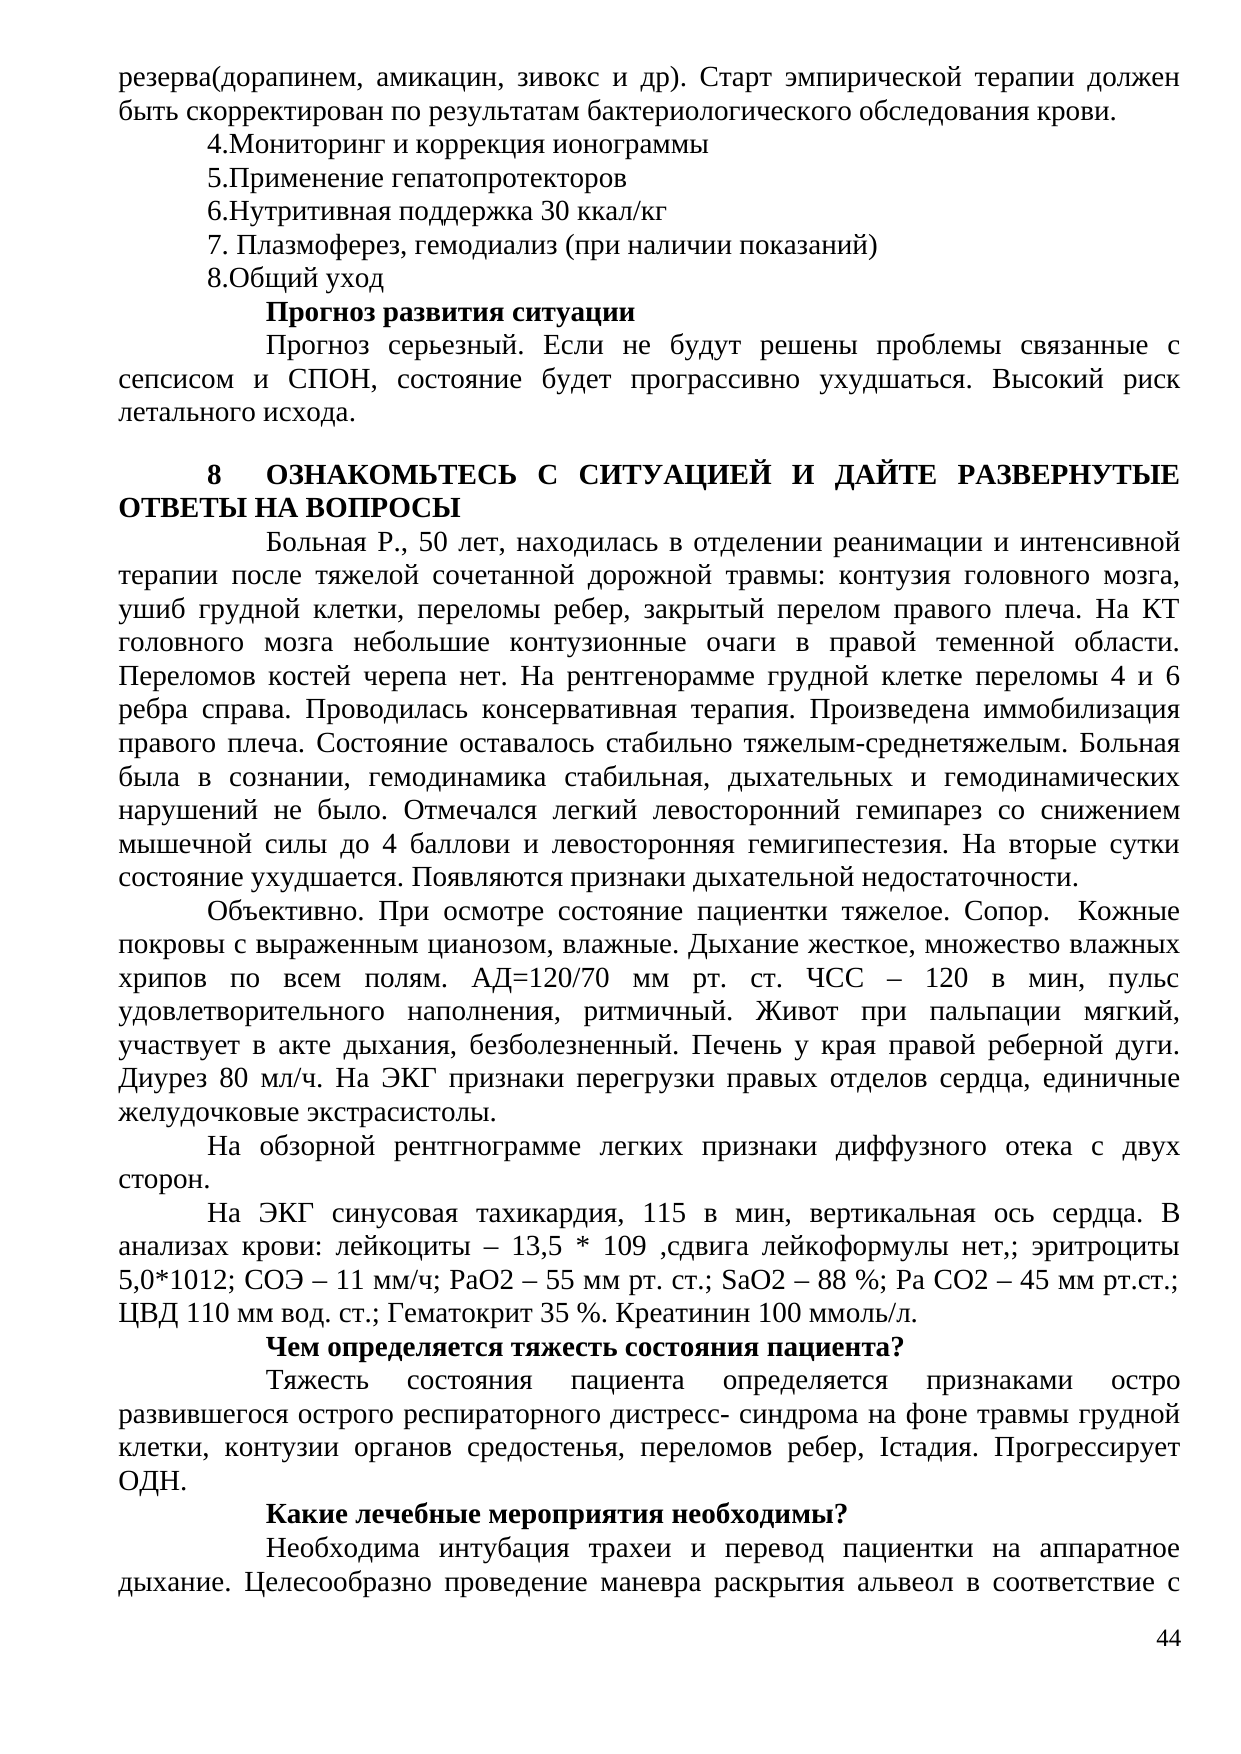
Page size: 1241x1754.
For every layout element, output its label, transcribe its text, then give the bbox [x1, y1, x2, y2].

text 6.Нутритивная поддержка 30 ккал/кг [118, 193, 1181, 227]
text На обзорной рентгнограмме легких признаки диффузного отека с двух сторон. [118, 1128, 1181, 1195]
text Чем определяется тяжесть состояния пациента? [118, 1329, 1181, 1362]
text 4.Мониторинг и коррекция ионограммы [118, 126, 1181, 160]
text На ЭКГ синусовая тахикардия, 115 в мин, вертикальная ось сердца. В анализах крови: лейкоциты – 13,5 * 109 ,сдвига лейкоформулы нет,; эритроциты 5,0*1012; СОЭ – 11 мм/ч; РаО2 – 55 мм рт. ст.; SaО2 – 88 %; Ра СО2 – 45 мм рт.ст.; ЦВД 110 мм вод. ст.; Гематокрит 35 %. Креатинин 100 ммоль/л. [118, 1195, 1181, 1329]
text 8 ОЗНАКОМЬТЕСЬ С СИТУАЦИЕЙ И ДАЙТЕ РАЗВЕРНУТЫЕ ОТВЕТЫ НА ВОПРОСЫ [118, 457, 1181, 524]
text Больная Р., 50 лет, находилась в отделении реанимации и интенсивной терапии после тяжелой сочетанной дорожной травмы: контузия головного мозга, ушиб грудной клетки, переломы ребер, закрытый перелом правого плеча. На КТ головного мозга небольшие контузионные очаги в правой теменной области. Переломов костей черепа нет. На рентгенорамме грудной клетке переломы 4 и 6 ребра справа. Проводилась консервативная терапия. Произведена иммобилизация правого плеча. Состояние оставалось стабильно тяжелым-среднетяжелым. Больная была в сознании, гемодинамика стабильная, дыхательных и гемодинамических нарушений не было. Отмечался легкий левосторонний гемипарез со снижением мышечной силы до 4 баллови и левосторонняя гемигипестезия. На вторые сутки состояние ухудшается. Появляются признаки дыхательной недостаточности. [118, 524, 1181, 893]
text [118, 59, 1181, 126]
text Прогноз развития ситуации [118, 294, 1181, 327]
text Какие лечебные мероприятия необходимы? [118, 1497, 1181, 1530]
text 5.Применение гепатопротекторов [118, 160, 1181, 193]
text Объективно. При осмотре состояние пациентки тяжелое. Сопор. Кожные покровы с выраженным цианозом, влажные. Дыхание жесткое, множество влажных хрипов по всем полям. АД=120/70 мм рт. ст. ЧСС – 120 в мин, пульс удовлетворительного наполнения, ритмичный. Живот при пальпации мягкий, участвует в акте дыхания, безболезненный. Печень у края правой реберной дуги. Диурез 80 мл/ч. На ЭКГ признаки перегрузки правых отделов сердца, единичные желудочковые экстрасистолы. [118, 893, 1181, 1128]
text 8.Общий уход [118, 260, 1181, 294]
text 7. Плазмоферез, гемодиализ (при наличии показаний) [118, 227, 1181, 260]
text Тяжесть состояния пациента определяется признаками остро развившегося острого респираторного дистресс- синдрома на фоне травмы грудной клетки, контузии органов средостенья, переломов ребер, Iстадия. Прогрессирует ОДН. [118, 1362, 1181, 1497]
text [118, 1530, 1181, 1597]
text Прогноз серьезный. Если не будут решены проблемы связанные с сепсисом и СПОН, состояние будет програссивно ухудшаться. Высокий риск летального исхода. [118, 327, 1181, 428]
